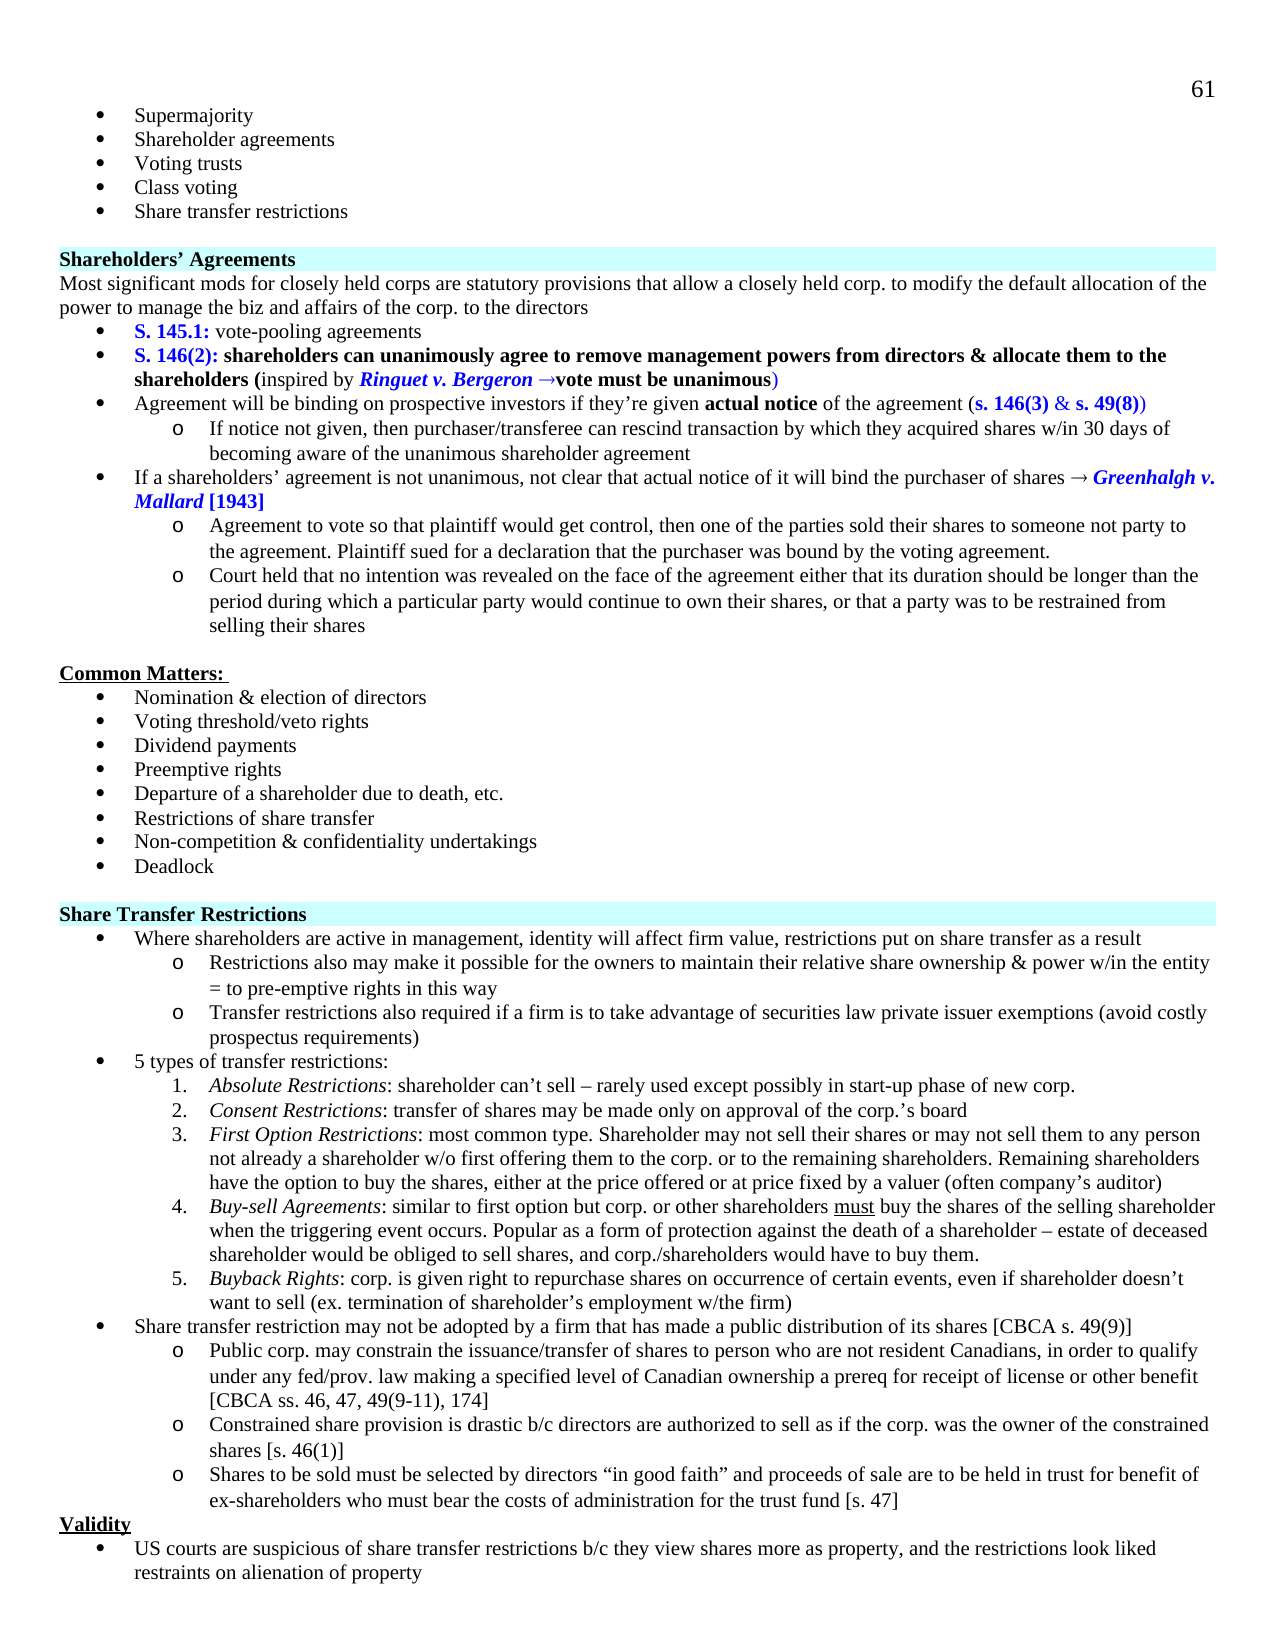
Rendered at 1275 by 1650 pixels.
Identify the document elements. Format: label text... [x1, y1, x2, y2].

list If a shareholders’ agreement is not unanimous, not clear that actual notice of it will bind the purchaser of shares Greenhalgh v. Mallard [1943] [97, 465, 1216, 513]
list Share transfer restriction may not be adopted by a firm that has made a public distribution of its shares [CBCA s. 49(9)] [97, 1314, 1216, 1338]
list Transfer restrictions also required if a firm is to take advantage of securities law private issuer exemptions (avoid costly prospectus requirements) [172, 999, 1216, 1049]
text Common Matters: [59, 661, 1216, 685]
list Constrained share provision is drastic b/c directors are authorized to sell as if the corp. was the owner of the constrained shares [s. 46(1)] [172, 1412, 1216, 1462]
list S. 146(2): shareholders can unanimously agree to remove management powers from directors & allocate them to the shareholders (inspired by Ringuet v. Bergeron vote must be unanimous) [97, 343, 1216, 391]
list If notice not given, then purchaser/transferee can rescind transaction by which they acquired shares w/in 30 days of becoming aware of the unanimous shareholder agreement [172, 415, 1216, 465]
list Court held that no intention was revealed on the face of the agreement either that its duration should be longer than the period during which a particular party would continue to own their shares, or that a party was to be restrained from selling their shares [172, 563, 1216, 637]
list Consent Restrictions: transfer of shares may be made only on approval of the corp.’s board [172, 1097, 1216, 1122]
list Agreement will be binding on prospective investors if they’re given actual notice of the agreement (s. 146(3) & s. 49(8)) [97, 391, 1216, 415]
list First Option Restrictions: most common type. Shareholder may not sell their shares or may not sell them to any person not already a shareholder w/o first offering them to the corp. or to the remaining shareholders. Remaining shareholders have the option to buy the shares, either at the price offered or at price fixed by a valuer (often company’s auditor) [172, 1122, 1216, 1194]
subtitle Shareholders’ Agreements [59, 247, 1216, 271]
list Where shareholders are active in management, identity will affect firm value, restrictions put on share transfer as a result [97, 926, 1216, 950]
list Absolute Restrictions: shareholder can’t sell – rarely used except possibly in start-up phase of new corp. [172, 1073, 1216, 1097]
list Preemptive rights [97, 757, 1216, 781]
list Public corp. may constrain the issuance/transfer of shares to person who are not resident Canadians, in order to qualify under any fed/prov. law making a specified level of Canadian ownership a prereq for receipt of license or other benefit [CBCA ss. 46, 47, 49(9-11), 174] [172, 1338, 1216, 1412]
list Shareholder agreements [97, 127, 1216, 151]
subtitle Share Transfer Restrictions [59, 902, 1216, 926]
list Supermajority [97, 103, 1216, 127]
list Buyback Rights: corp. is given right to repurchase shares on occurrence of certain events, even if shareholder doesn’t want to sell (ex. termination of shareholder’s employment w/the firm) [172, 1266, 1216, 1314]
list Restrictions of share transfer [97, 805, 1216, 829]
list Nomination & election of directors [97, 685, 1216, 709]
list Non-competition & confidentiality undertakings [97, 829, 1216, 853]
list Agreement to vote so that plaintiff would get control, then one of the parties sold their shares to someone not party to the agreement. Plaintiff sued for a declaration that the purchaser was bound by the voting agreement. [172, 513, 1216, 563]
list Dividend payments [97, 733, 1216, 757]
list Shares to be sold must be selected by directors “in good faith” and proceeds of sale are to be held in trust for benefit of ex-shareholders who must bear the costs of administration for the trust fund [s. 47] [172, 1462, 1216, 1512]
text Most significant mods for closely held corps are statutory provisions that allow a closely held corp. to modify the default allocation of the power to manage the biz and affairs of the corp. to the directors [59, 271, 1216, 319]
list Voting threshold/veto rights [97, 709, 1216, 733]
list Restrictions also may make it possible for the owners to maintain their relative share ownership & power w/in the entity = to pre-emptive rights in this way [172, 950, 1216, 999]
list S. 145.1: vote-pooling agreements [97, 319, 1216, 343]
list 5 types of transfer restrictions: [97, 1049, 1216, 1073]
list Class voting [97, 175, 1216, 199]
text Validity [59, 1512, 1216, 1536]
list Departure of a shareholder due to death, etc. [97, 781, 1216, 805]
list Deadlock [97, 853, 1216, 878]
list Share transfer restrictions [97, 199, 1216, 223]
list Buy-sell Agreements: similar to first option but corp. or other shareholders must buy the shares of the selling shareholder when the triggering event occurs. Popular as a form of protection against the death of a shareholder – estate of deceased shareholder would be obliged to sell shares, and corp./shareholders would have to buy them. [172, 1194, 1216, 1266]
list Voting trusts [97, 151, 1216, 175]
list US courts are suspicious of share transfer restrictions b/c they view shares more as property, and the restrictions look liked restraints on alienation of property [97, 1536, 1216, 1584]
